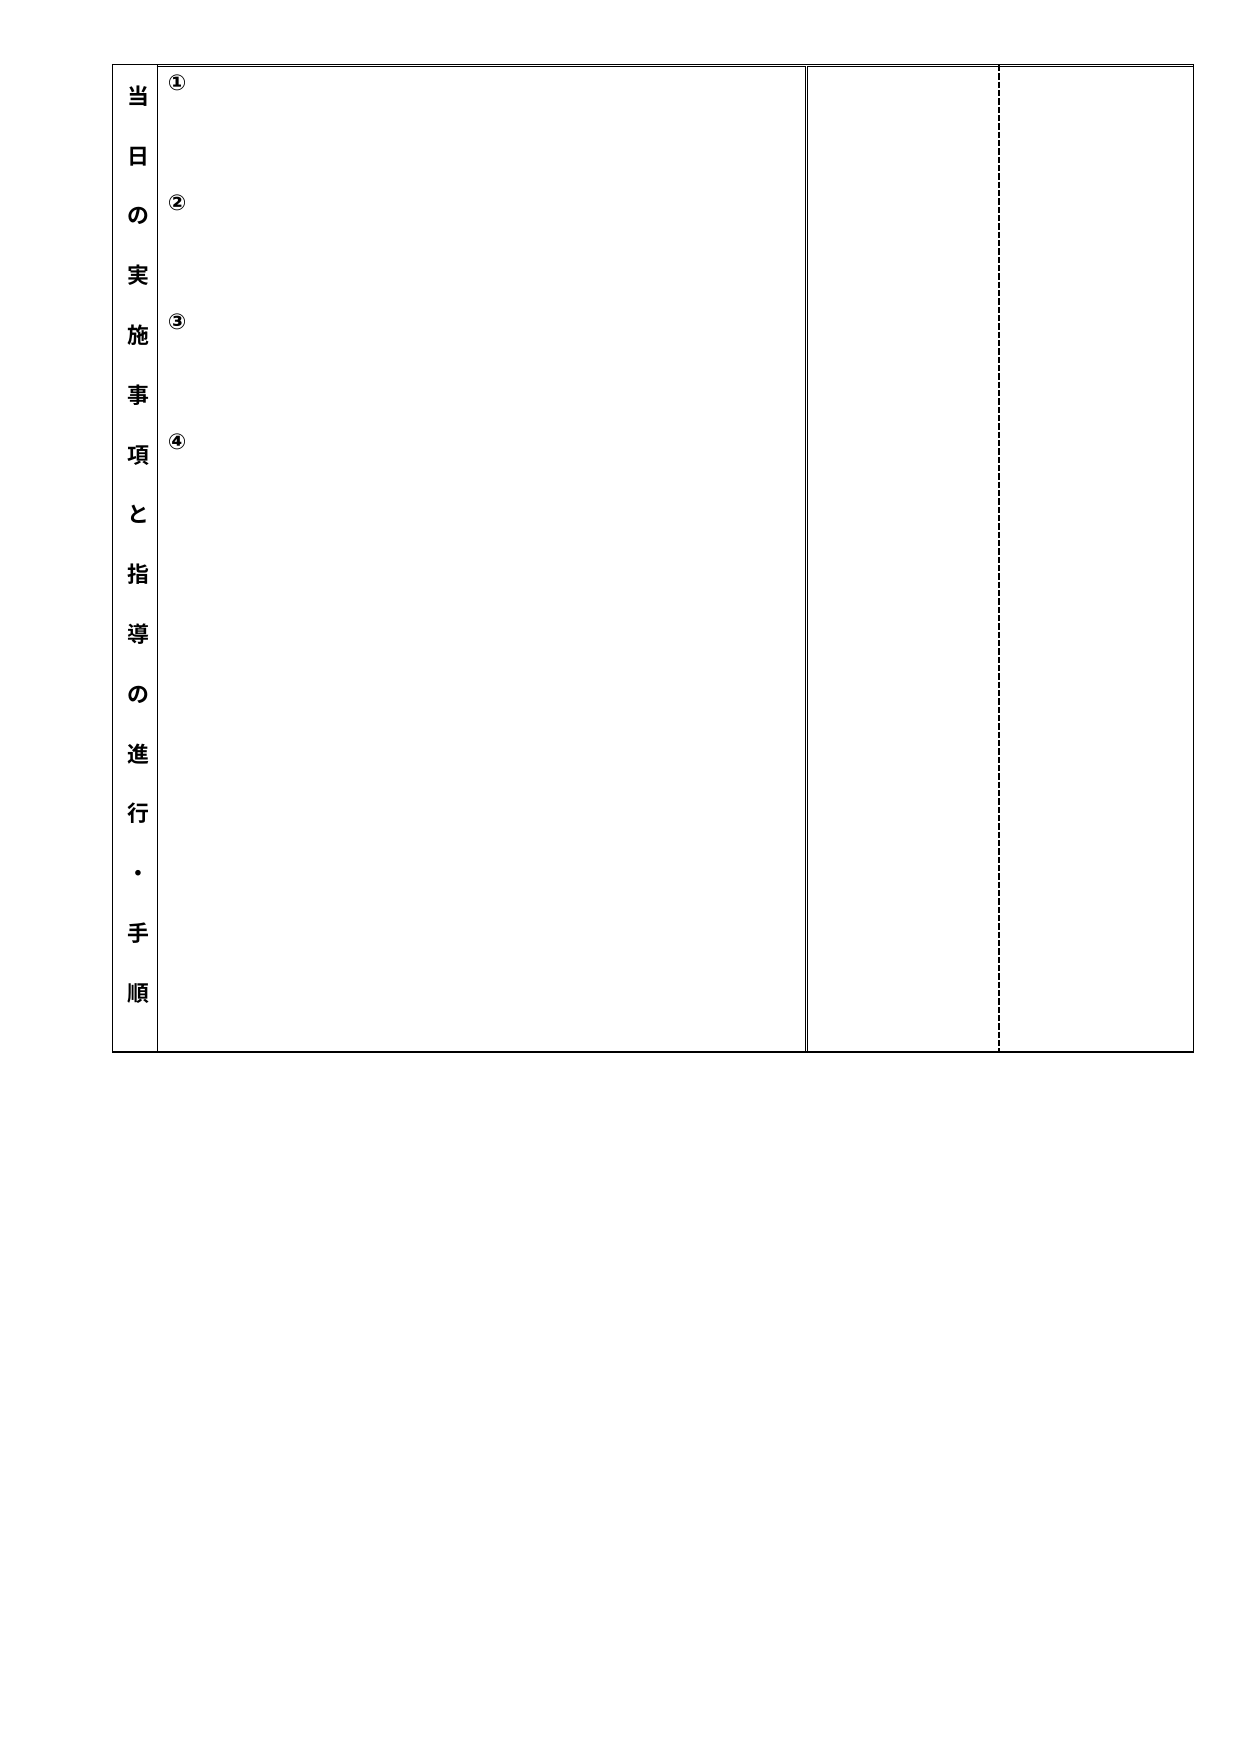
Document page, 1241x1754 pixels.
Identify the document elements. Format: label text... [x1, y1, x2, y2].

table_cell ① ② ③ ④ [158, 67, 805, 1051]
table_cell [999, 67, 1193, 1051]
table_cell [808, 67, 999, 1051]
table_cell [113, 65, 157, 1051]
